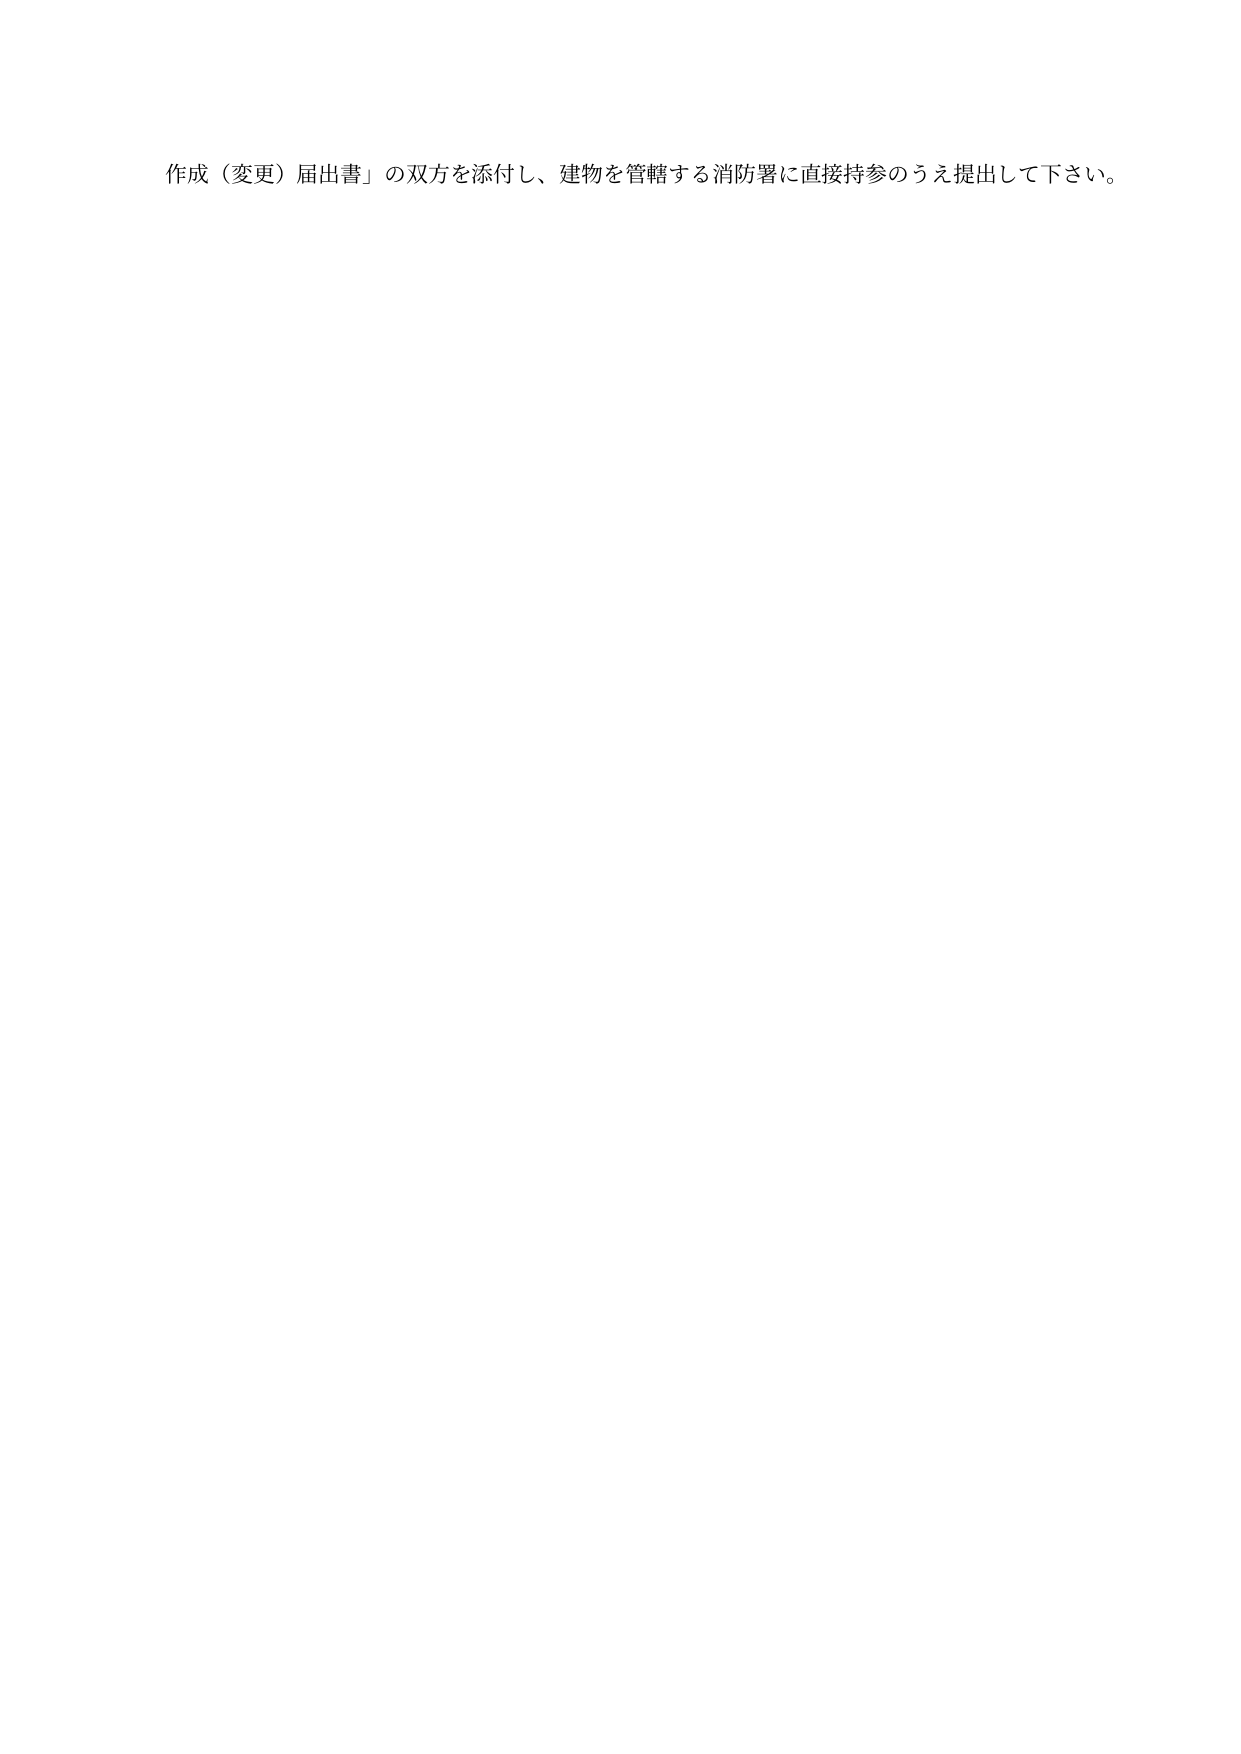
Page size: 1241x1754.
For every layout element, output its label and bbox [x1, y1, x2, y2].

text [165, 155, 1128, 191]
